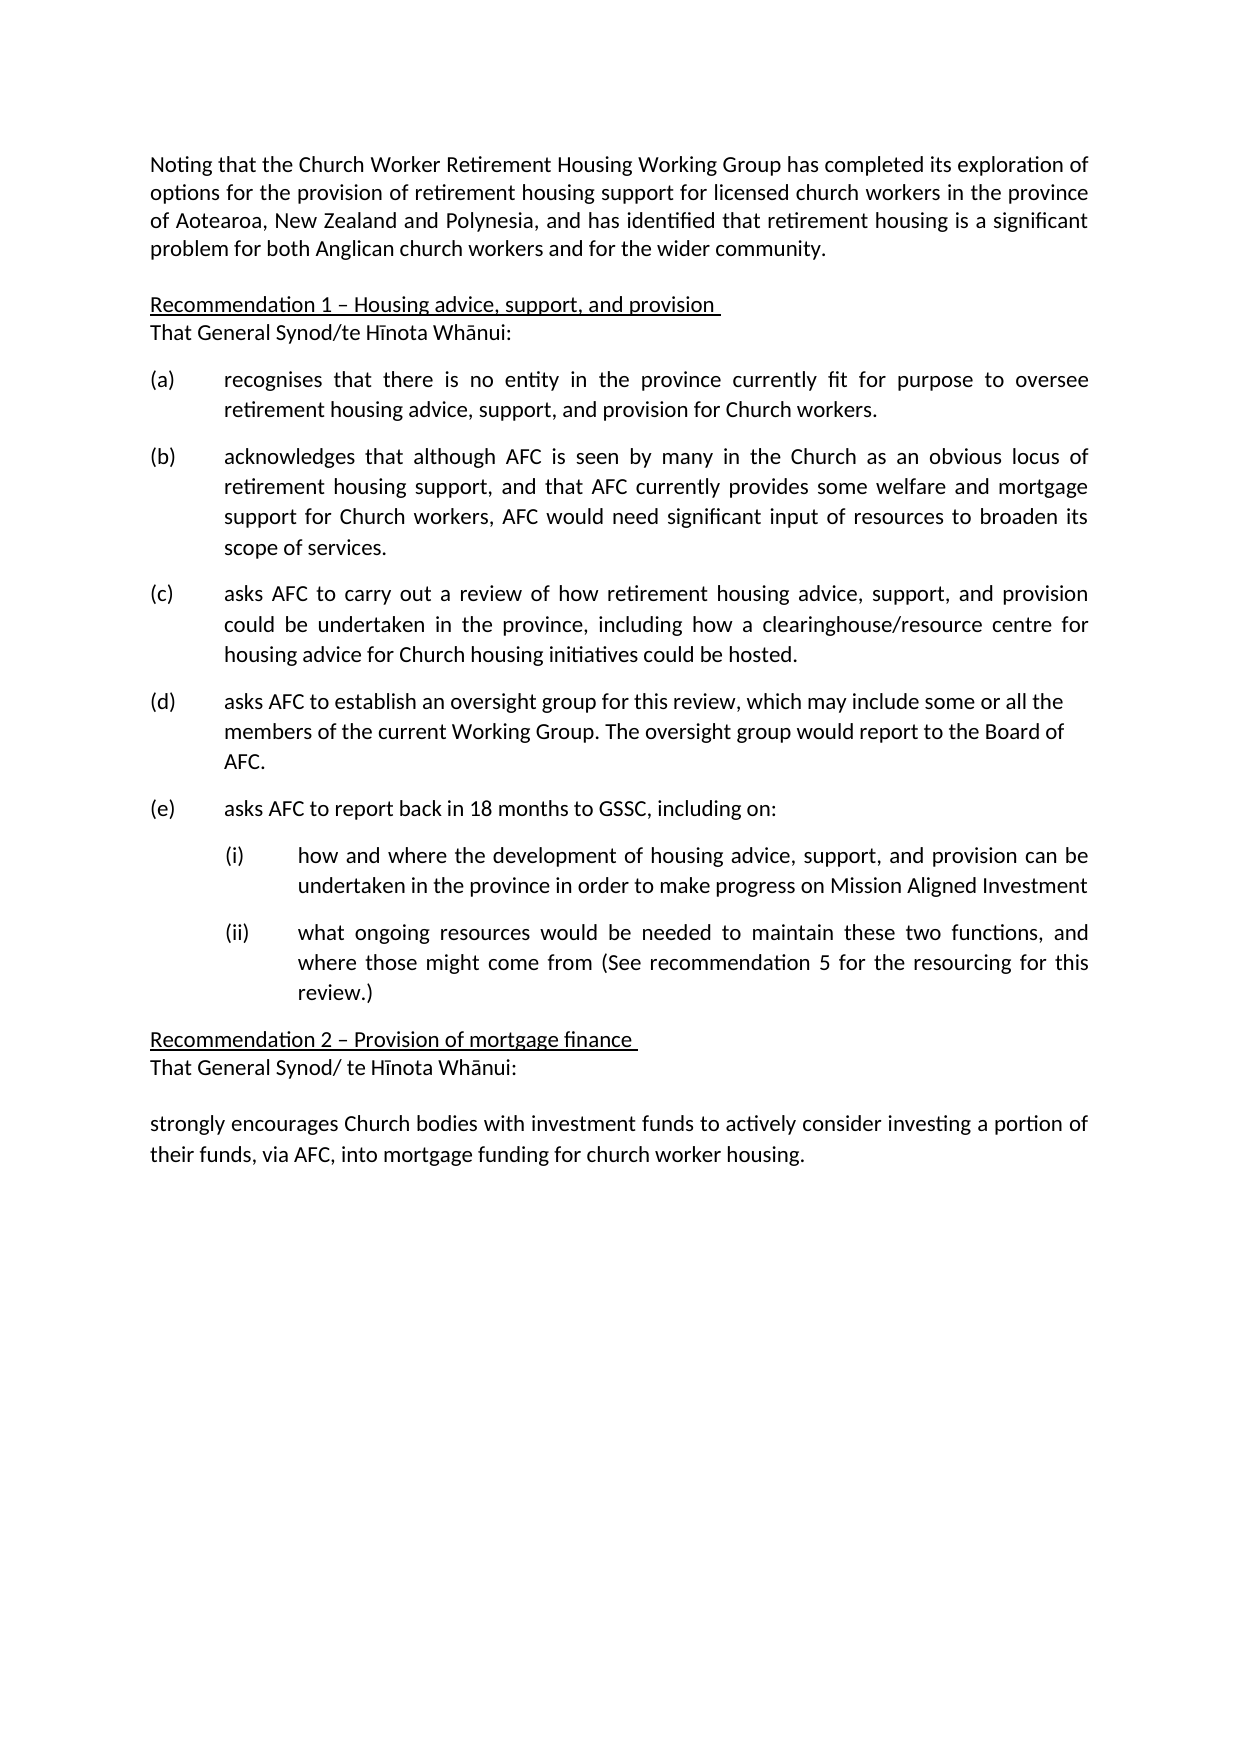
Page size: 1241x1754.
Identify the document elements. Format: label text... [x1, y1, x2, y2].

text (c) asks AFC to carry out a review of how retirement housing advice, support, and provision could be undertaken in the province, including how a clearinghouse/resource centre for housing advice for Church housing initiatives could be hosted. [150, 579, 1090, 668]
text Recommendation 2 – Provision of mortgage finance [150, 1025, 1090, 1053]
text (e) asks AFC to report back in 18 months to GSSC, including on: [150, 794, 1090, 822]
text That General Synod/te Hīnota Whānui: [150, 318, 1090, 346]
text (a) recognises that there is no entity in the province currently fit for purpose to oversee retirement housing advice, support, and provision for Church workers. [150, 365, 1090, 423]
text That General Synod/ te Hīnota Whānui: [150, 1053, 1090, 1081]
text (i) how and where the development of housing advice, support, and provision can be undertaken in the province in order to make progress on Mission Aligned Investment [225, 841, 1090, 899]
text (ii) what ongoing resources would be needed to maintain these two functions, and where those might come from (See recommendation 5 for the resourcing for this review.) [225, 918, 1090, 1007]
text (d) asks AFC to establish an oversight group for this review, which may include some or all the members of the current Working Group. The oversight group would report to the Board of AFC. [150, 687, 1090, 775]
text Recommendation 1 – Housing advice, support, and provision [150, 290, 1090, 318]
text strongly encourages Church bodies with investment funds to actively consider investing a portion of their funds, via AFC, into mortgage funding for church worker housing. [150, 1109, 1090, 1168]
text Noting that the Church Worker Retirement Housing Working Group has completed its exploration of options for the provision of retirement housing support for licensed church workers in the province of Aotearoa, New Zealand and Polynesia, and has identified that retirement housing is a significant problem for both Anglican church workers and for the wider community. [150, 150, 1090, 262]
text (b) acknowledges that although AFC is seen by many in the Church as an obvious locus of retirement housing support, and that AFC currently provides some welfare and mortgage support for Church workers, AFC would need significant input of resources to broaden its scope of services. [150, 442, 1090, 561]
